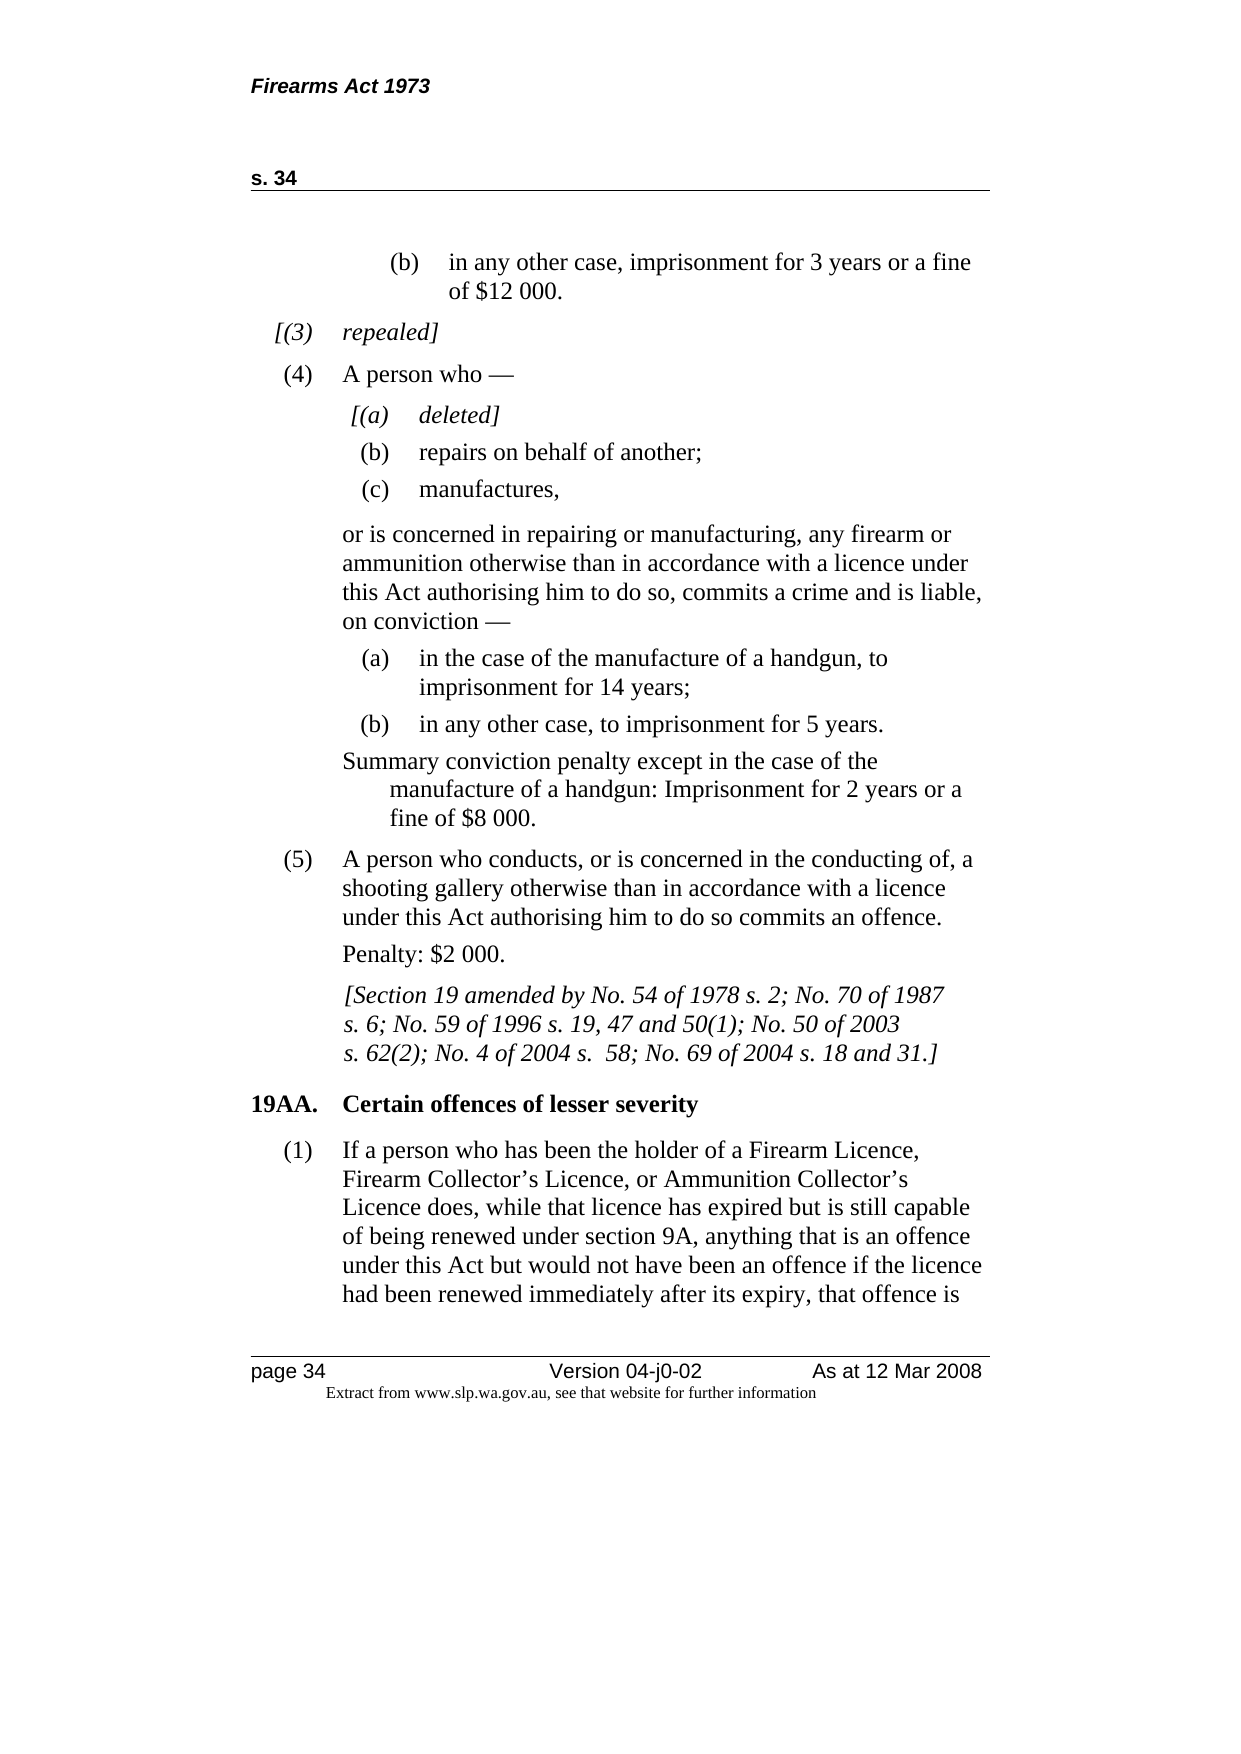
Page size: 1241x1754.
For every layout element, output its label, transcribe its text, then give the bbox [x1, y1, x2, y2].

text (5) A person who conducts, or is concerned in the conducting of, a shooting gallery otherwise than in accordance with a licence under this Act authorising him to do so commits an offence. [251, 844, 990, 931]
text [251, 1135, 990, 1307]
text (c) manufactures, [251, 474, 990, 503]
text [(a) deleted] [251, 400, 990, 429]
text (b) in any other case, imprisonment for 3 years or a fine of $12 000. [251, 247, 990, 305]
text (a) in the case of the manufacture of a handgun, to imprisonment for 14 years; [251, 643, 990, 700]
text or is concerned in repairing or manufacturing, any firearm or ammunition otherwise than in accordance with a licence under this Act authorising him to do so, commits a crime and is liable, on conviction — [251, 519, 990, 634]
text Summary conviction penalty except in the case of the manufacture of a handgun: Imprisonment for 2 years or a fine of $8 000. [251, 746, 990, 832]
text [(3) repealed] [251, 317, 990, 346]
text [Section 19 amended by No. 54 of 1978 s. 2; No. 70 of 1987 s. 6; No. 59 of 1996 s. 19, 47 and 50(1); No. 50 of 2003 s. 62(2); No. 4 of 2004 s. 58; No. 69 of 2004 s. 18 and 31.] [251, 980, 990, 1067]
text Penalty: $2 000. [251, 939, 990, 968]
text (4) A person who — [251, 359, 990, 387]
text (b) in any other case, to imprisonment for 5 years. [251, 709, 990, 737]
subtitle 19AA. Certain offences of lesser severity [251, 1089, 990, 1118]
text (b) repairs on behalf of another; [251, 437, 990, 466]
